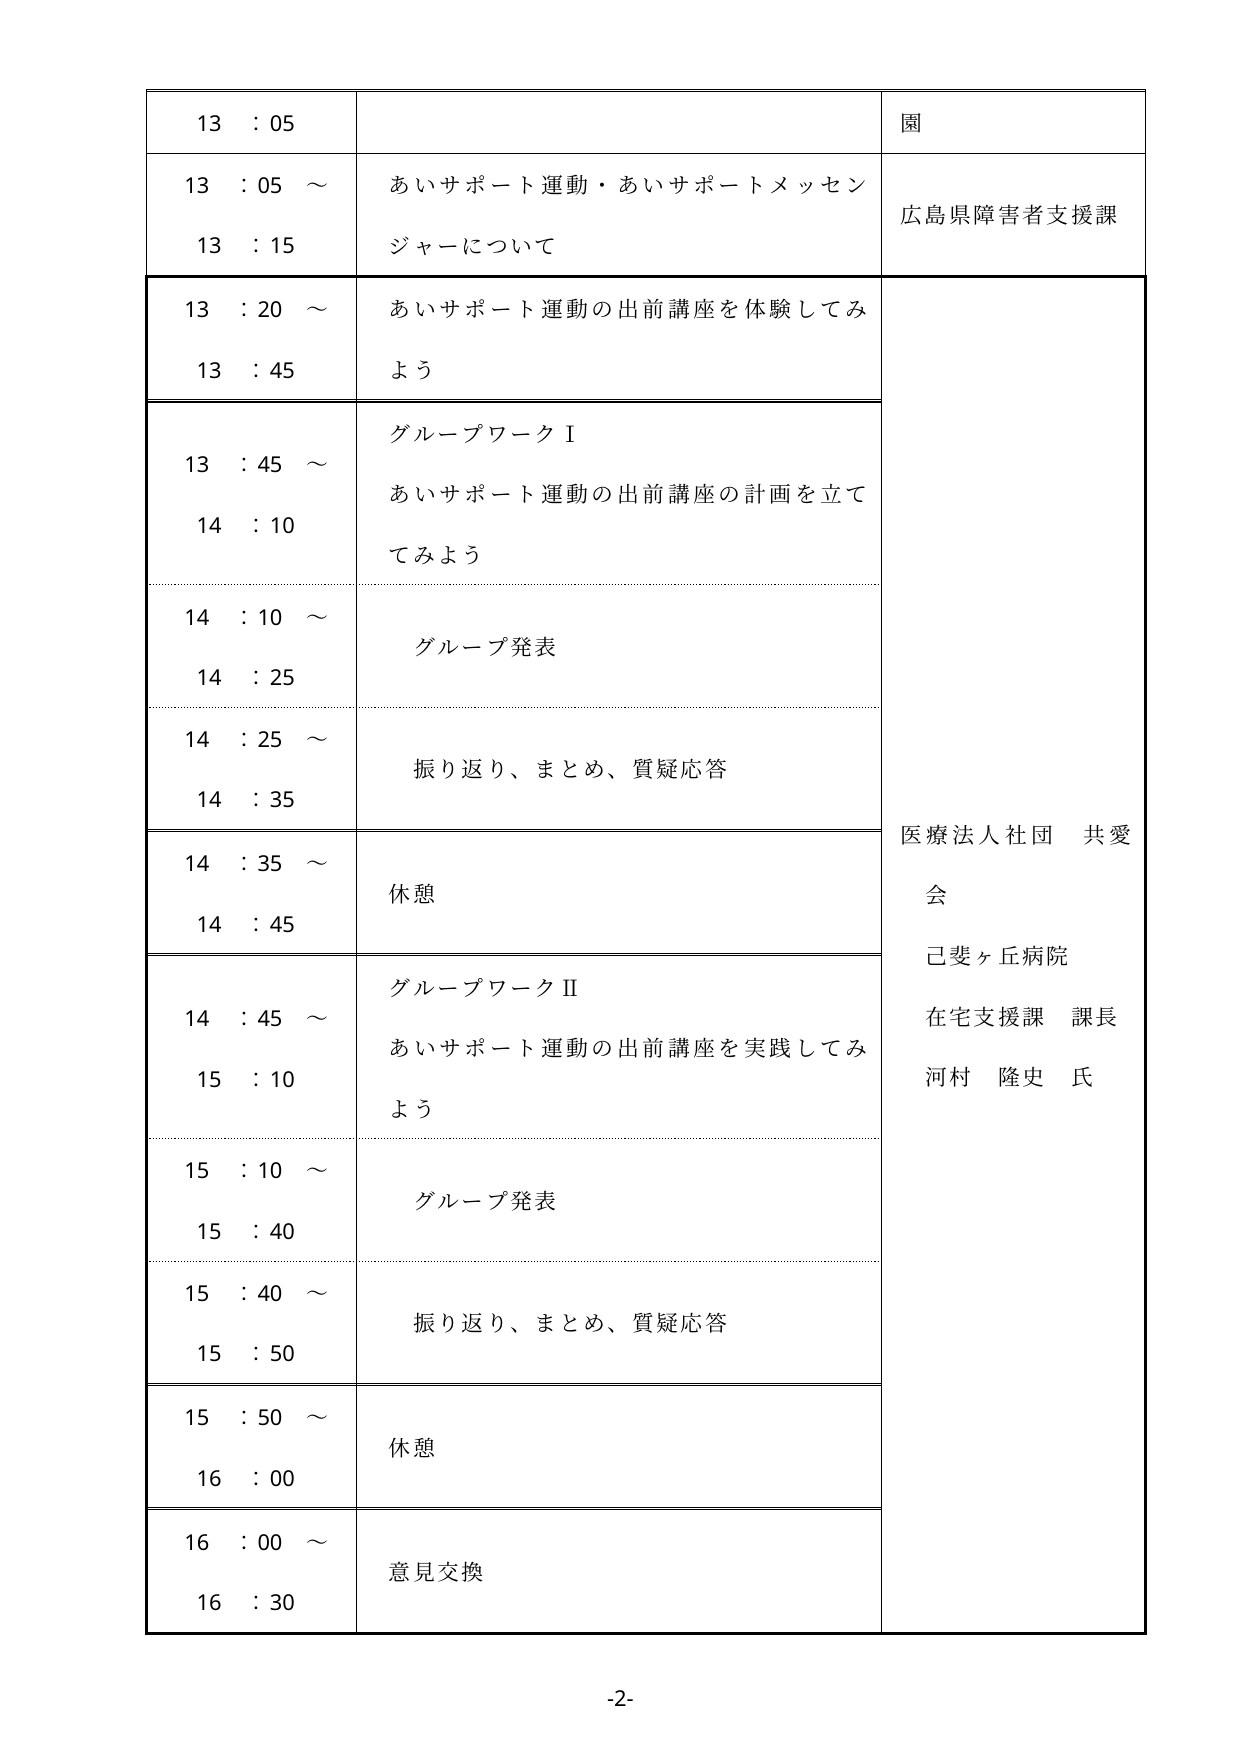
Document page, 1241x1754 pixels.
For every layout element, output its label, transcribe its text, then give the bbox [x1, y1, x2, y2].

table_cell 休憩 [357, 1386, 881, 1507]
table_cell グループ発表 [357, 584, 881, 707]
table_cell 振り返り、まとめ、質疑応答 [357, 1261, 881, 1383]
table_cell 広島県障害者支援課 [882, 154, 1145, 275]
table_cell 13：05～13：15 [147, 154, 356, 275]
table_cell 13：20～13：45 [148, 278, 356, 399]
table_cell 13：00～13：05 [147, 92, 356, 153]
table_cell 学校法人福山医療学園 [882, 92, 1145, 153]
table_cell 14：45～15：10 [148, 956, 356, 1138]
table_cell 意見交換 [357, 1510, 881, 1632]
table_cell 15：10～15：40 [148, 1138, 356, 1261]
table_cell 14：25～14：35 [148, 707, 356, 829]
table_cell 14：10～14：25 [148, 584, 356, 707]
table_cell 15：40～15：50 [148, 1261, 356, 1383]
table_cell あいサポート運動・あいサポートメッセンジャーについて [357, 154, 881, 275]
table_cell 休憩 [357, 832, 881, 953]
table_cell グループ発表 [357, 1138, 881, 1261]
table_cell 15：50～16：00 [148, 1386, 356, 1507]
table_cell 医療法人社団 共愛会 己斐ヶ丘病院 在宅支援課 課長 河村 隆史 氏 [882, 278, 1144, 1632]
table_cell 14：35～14：45 [148, 832, 356, 953]
table_cell あいサポート運動の出前講座を体験してみよう [357, 278, 881, 399]
table_cell 16：00～16：30 [148, 1510, 356, 1632]
table_cell グループワークⅠ あいサポート運動の出前講座の計画を立ててみよう [357, 403, 881, 584]
table_cell 13：45～14：10 [148, 403, 356, 584]
table_cell 開講 [357, 92, 881, 153]
table_cell グループワークⅡ あいサポート運動の出前講座を実践してみよう [357, 956, 881, 1138]
table_cell 振り返り、まとめ、質疑応答 [357, 707, 881, 829]
